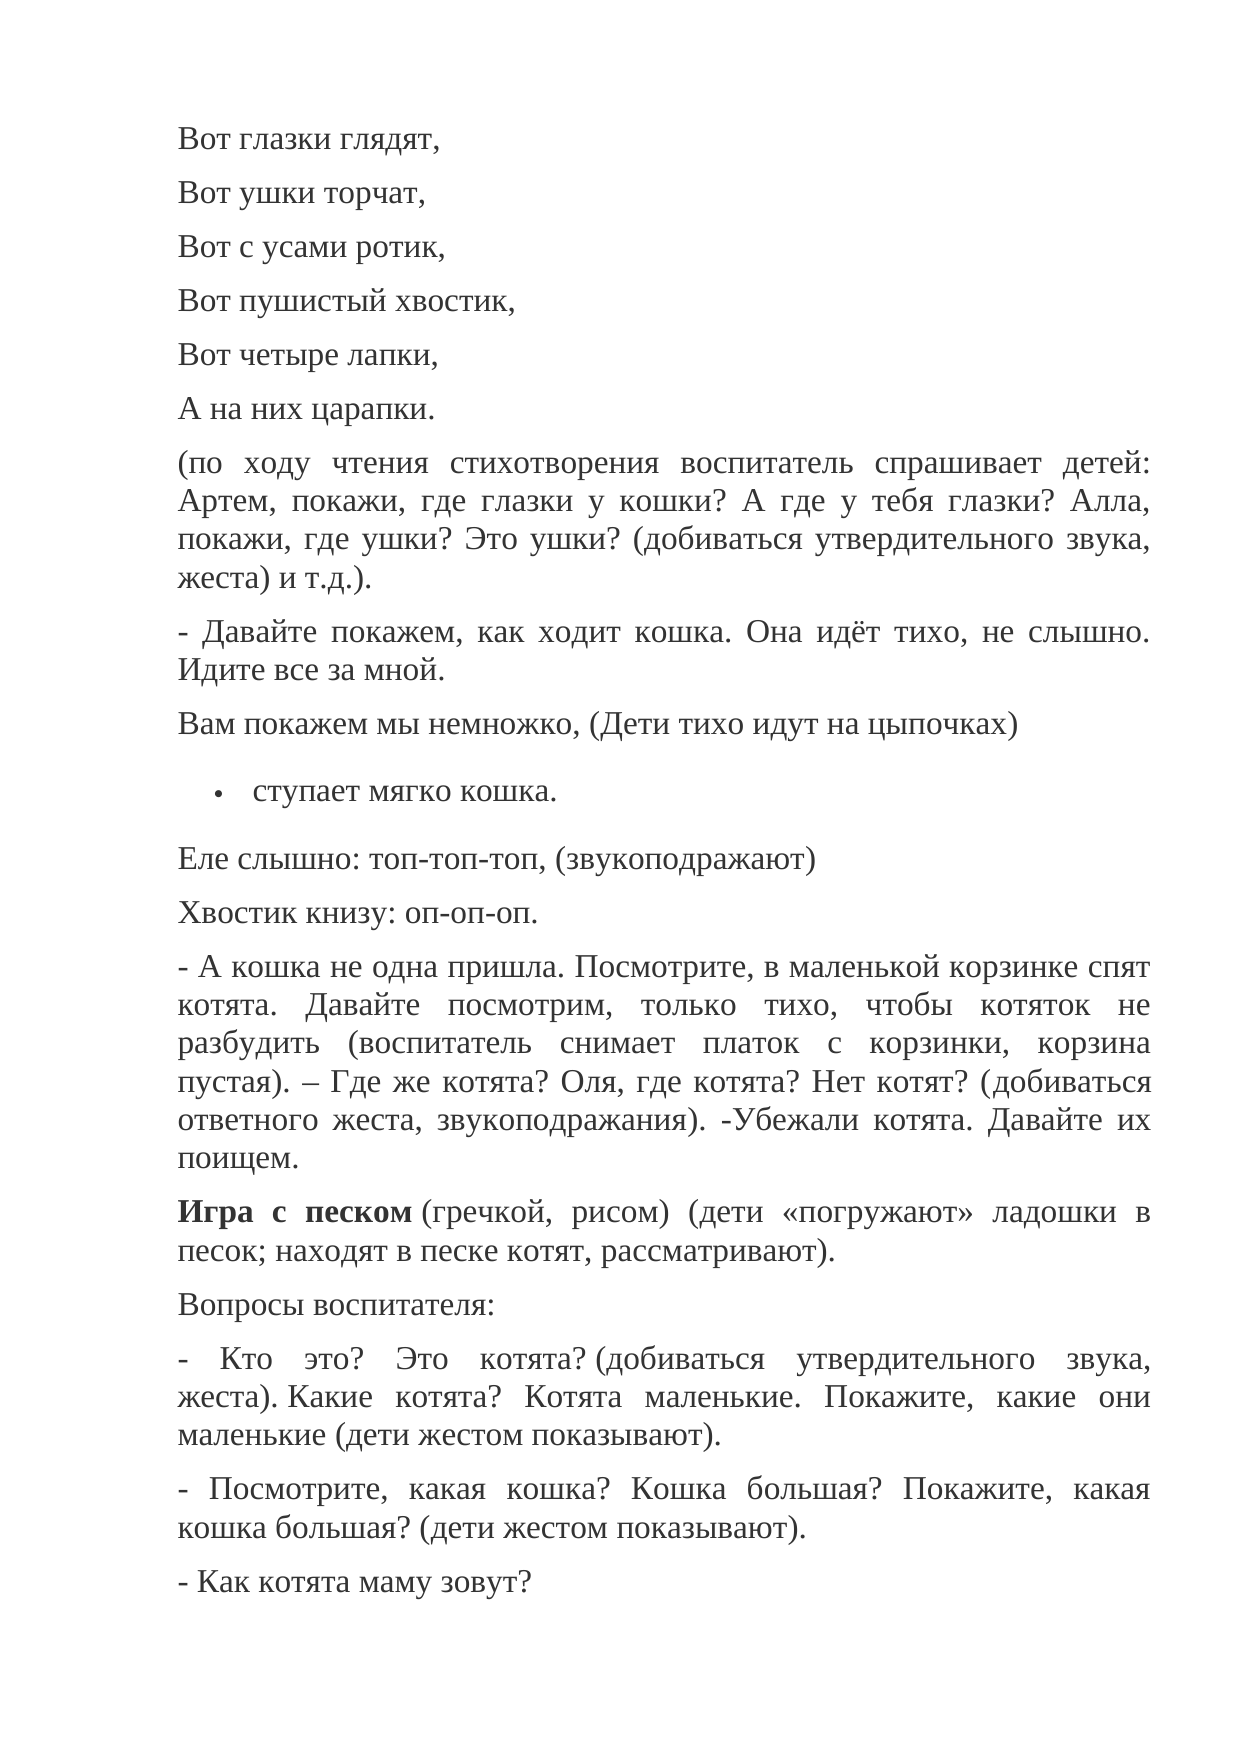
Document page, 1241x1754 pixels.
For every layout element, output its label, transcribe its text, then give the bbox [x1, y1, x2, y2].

text Вот ушки торчат, [177, 172, 1152, 210]
text Вот глазки глядят, [177, 118, 1152, 156]
text Вопросы воспитателя: [177, 1284, 1152, 1322]
list ступает мягко кошка. [215, 771, 1152, 809]
text Вот четыре лапки, [177, 334, 1152, 372]
text Вот с усами ротик, [177, 226, 1152, 264]
text - Давайте покажем, как ходит кошка. Она идёт тихо, не слышно. Идите все за мной. [177, 611, 1152, 687]
text Еле слышно: топ-топ-топ, (звукоподражают) [177, 838, 1152, 876]
text А на них царапки. [177, 388, 1152, 426]
text Вот пушистый хвостик, [177, 280, 1152, 318]
text Хвостик книзу: оп-оп-оп. [177, 892, 1152, 930]
text - А кошка не одна пришла. Посмотрите, в маленькой корзинке спят котята. Давайте посмотрим, только тихо, чтобы котяток не разбудить (воспитатель снимает платок с корзинки, корзина пустая). – Где же котята? Оля, где котята? Нет котят? (добиваться ответного жеста, звукоподражания). -Убежали котята. Давайте их поищем. [177, 946, 1152, 1176]
text Вам покажем мы немножко, (Дети тихо идут на цыпочках) [177, 703, 1152, 741]
text (по ходу чтения стихотворения воспитатель спрашивает детей: Артем, покажи, где глазки у кошки? А где у тебя глазки? Алла, покажи, где ушки? Это ушки? (добиваться утвердительного звука, жеста) и т.д.). [177, 442, 1152, 595]
text Игра с песком (гречкой, рисом) (дети «погружают» ладошки в песок; находят в песке котят, рассматривают). [177, 1192, 1152, 1268]
text - Как котята маму зовут? [177, 1561, 1152, 1599]
text - Кто это? Это котята? (добиваться утвердительного звука, жеста). Какие котята? Котята маленькие. Покажите, какие они маленькие (дети жестом показывают). [177, 1338, 1152, 1453]
text - Посмотрите, какая кошка? Кошка большая? Покажите, какая кошка большая? (дети жестом показывают). [177, 1468, 1152, 1545]
